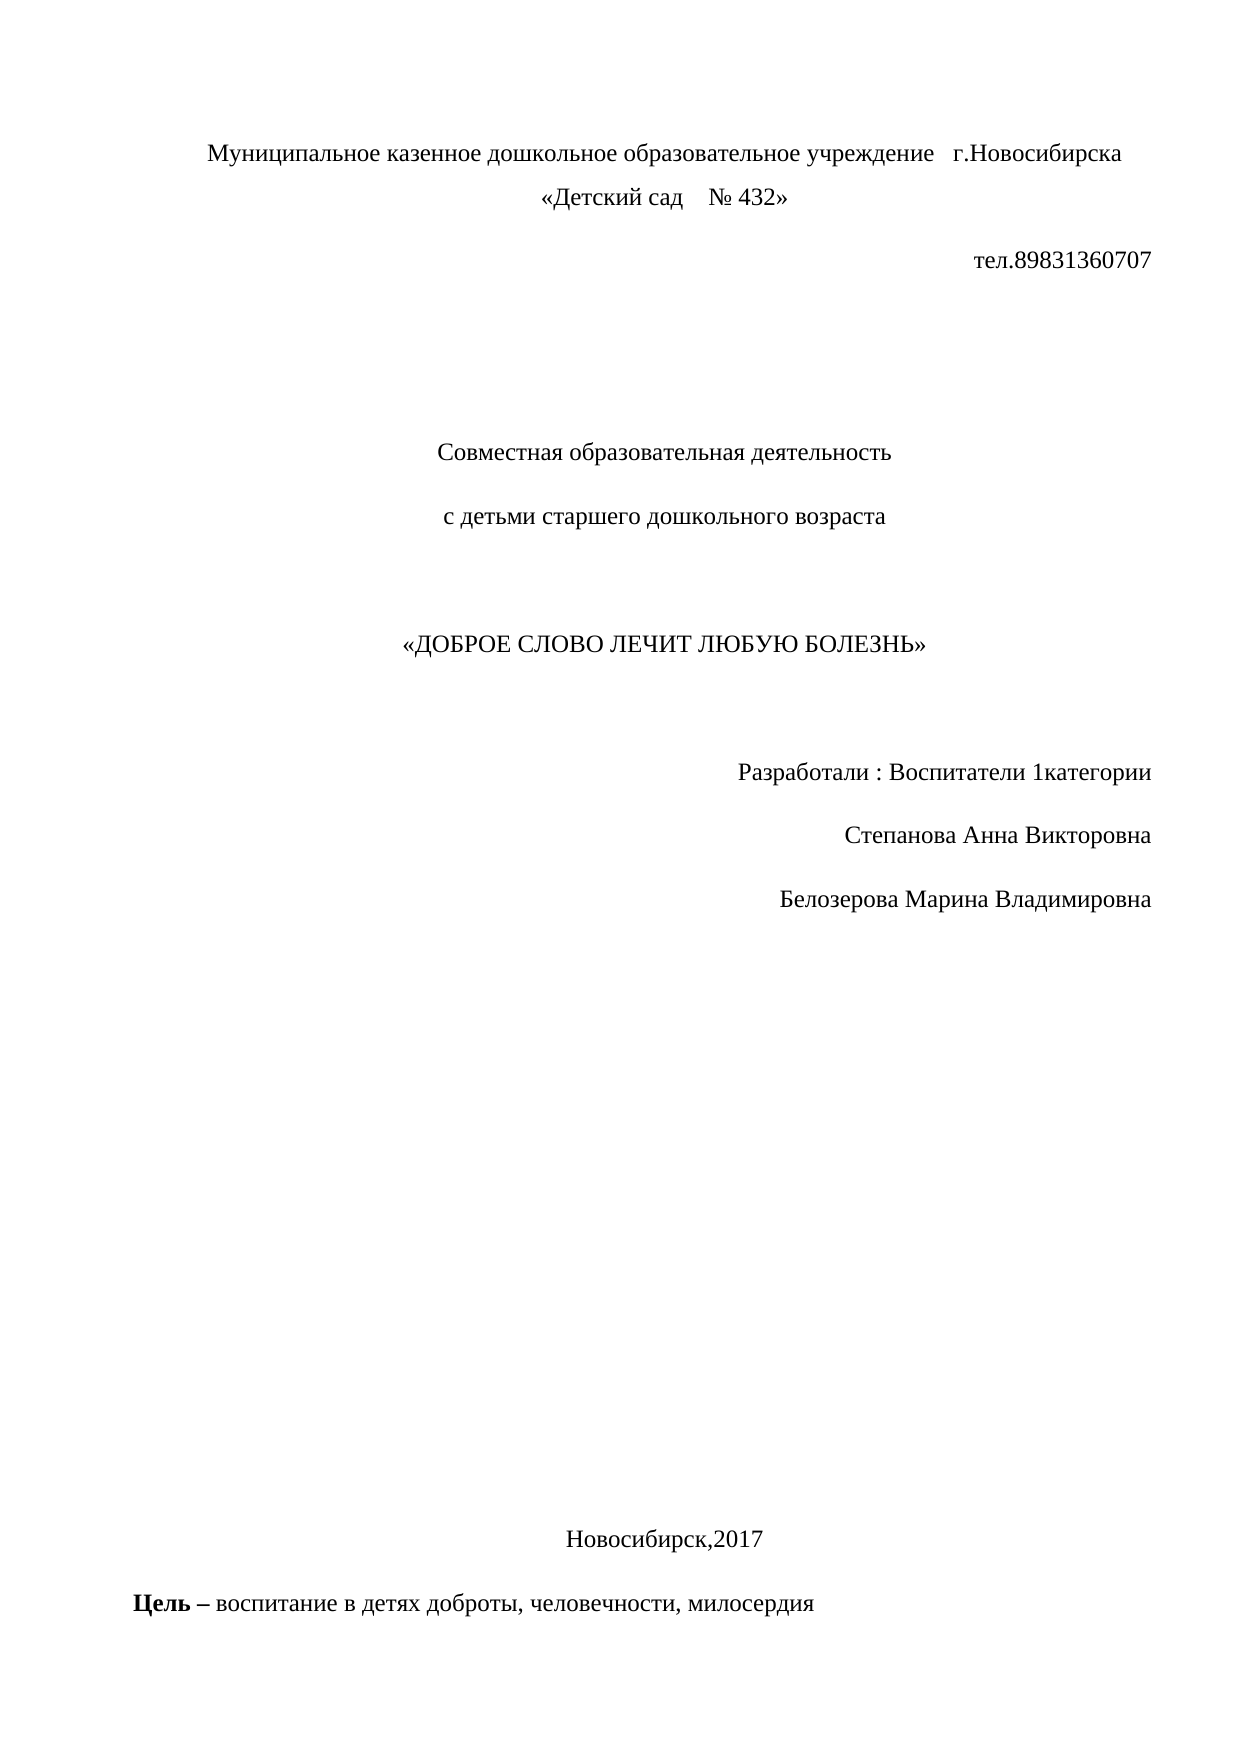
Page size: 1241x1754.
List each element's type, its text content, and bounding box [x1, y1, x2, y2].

text Разработали : Воспитатели 1категории [177, 757, 1152, 785]
text Новосибирск,2017 [177, 1524, 1152, 1553]
text с детьми старшего дошкольного возраста [177, 501, 1152, 529]
text Совместная образовательная деятельность [177, 437, 1152, 466]
text Степанова Анна Викторовна [177, 821, 1152, 849]
text Муниципальное казенное дошкольное образовательное учреждение г.Новосибирска «Детский сад № 432» [177, 138, 1152, 210]
text тел.89831360707 [177, 245, 1152, 274]
list Цель – воспитание в детях доброты, человечности, милосердия [133, 1588, 1152, 1617]
text Белозерова Марина Владимировна [177, 884, 1152, 913]
text «ДОБРОЕ СЛОВО ЛЕЧИТ ЛЮБУЮ БОЛЕЗНЬ» [177, 629, 1152, 657]
